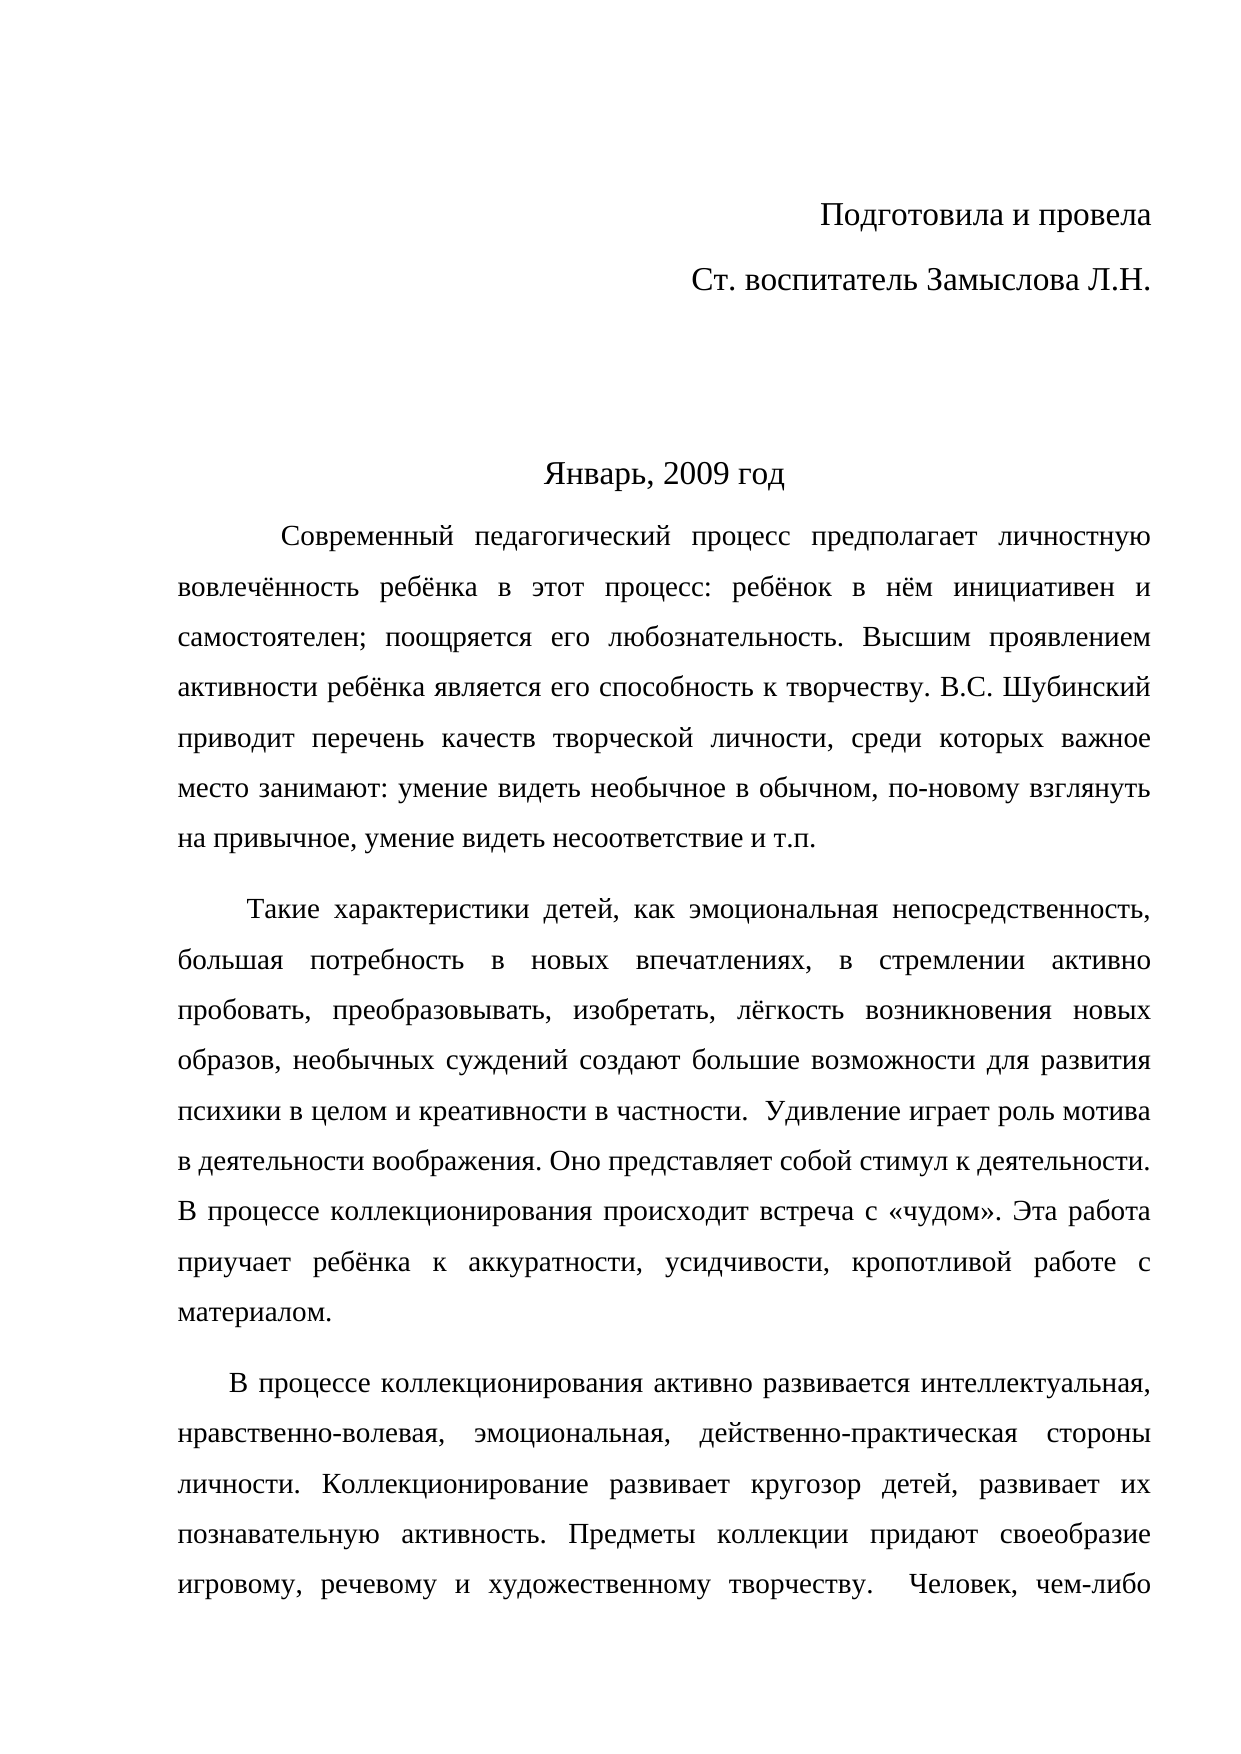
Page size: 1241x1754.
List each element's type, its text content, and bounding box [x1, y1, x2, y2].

text Современный педагогический процесс предполагает личностную вовлечённость ребёнка в этот процесс: ребёнок в нём инициативен и самостоятелен; поощряется его любознательность. Высшим проявлением активности ребёнка является его способность к творчеству. В.С. Шубинский приводит перечень качеств творческой личности, среди которых важное место занимают: умение видеть необычное в обычном, по-новому взглянуть на привычное, умение видеть несоответствие и т.п. [177, 518, 1152, 854]
text Ст. воспитатель Замыслова Л.Н. [177, 259, 1152, 297]
text Такие характеристики детей, как эмоциональная непосредственность, большая потребность в новых впечатлениях, в стремлении активно пробовать, преобразовывать, изобретать, лёгкость возникновения новых образов, необычных суждений создают большие возможности для развития психики в целом и креативности в частности. Удивление играет роль мотива в деятельности воображения. Оно представляет собой стимул к деятельности. В процессе коллекционирования происходит встреча с «чудом». Эта работа приучает ребёнка к аккуратности, усидчивости, кропотливой работе с материалом. [177, 892, 1152, 1328]
text Январь, 2009 год [177, 454, 1152, 492]
text Подготовила и провела [177, 194, 1152, 232]
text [177, 1365, 1152, 1600]
